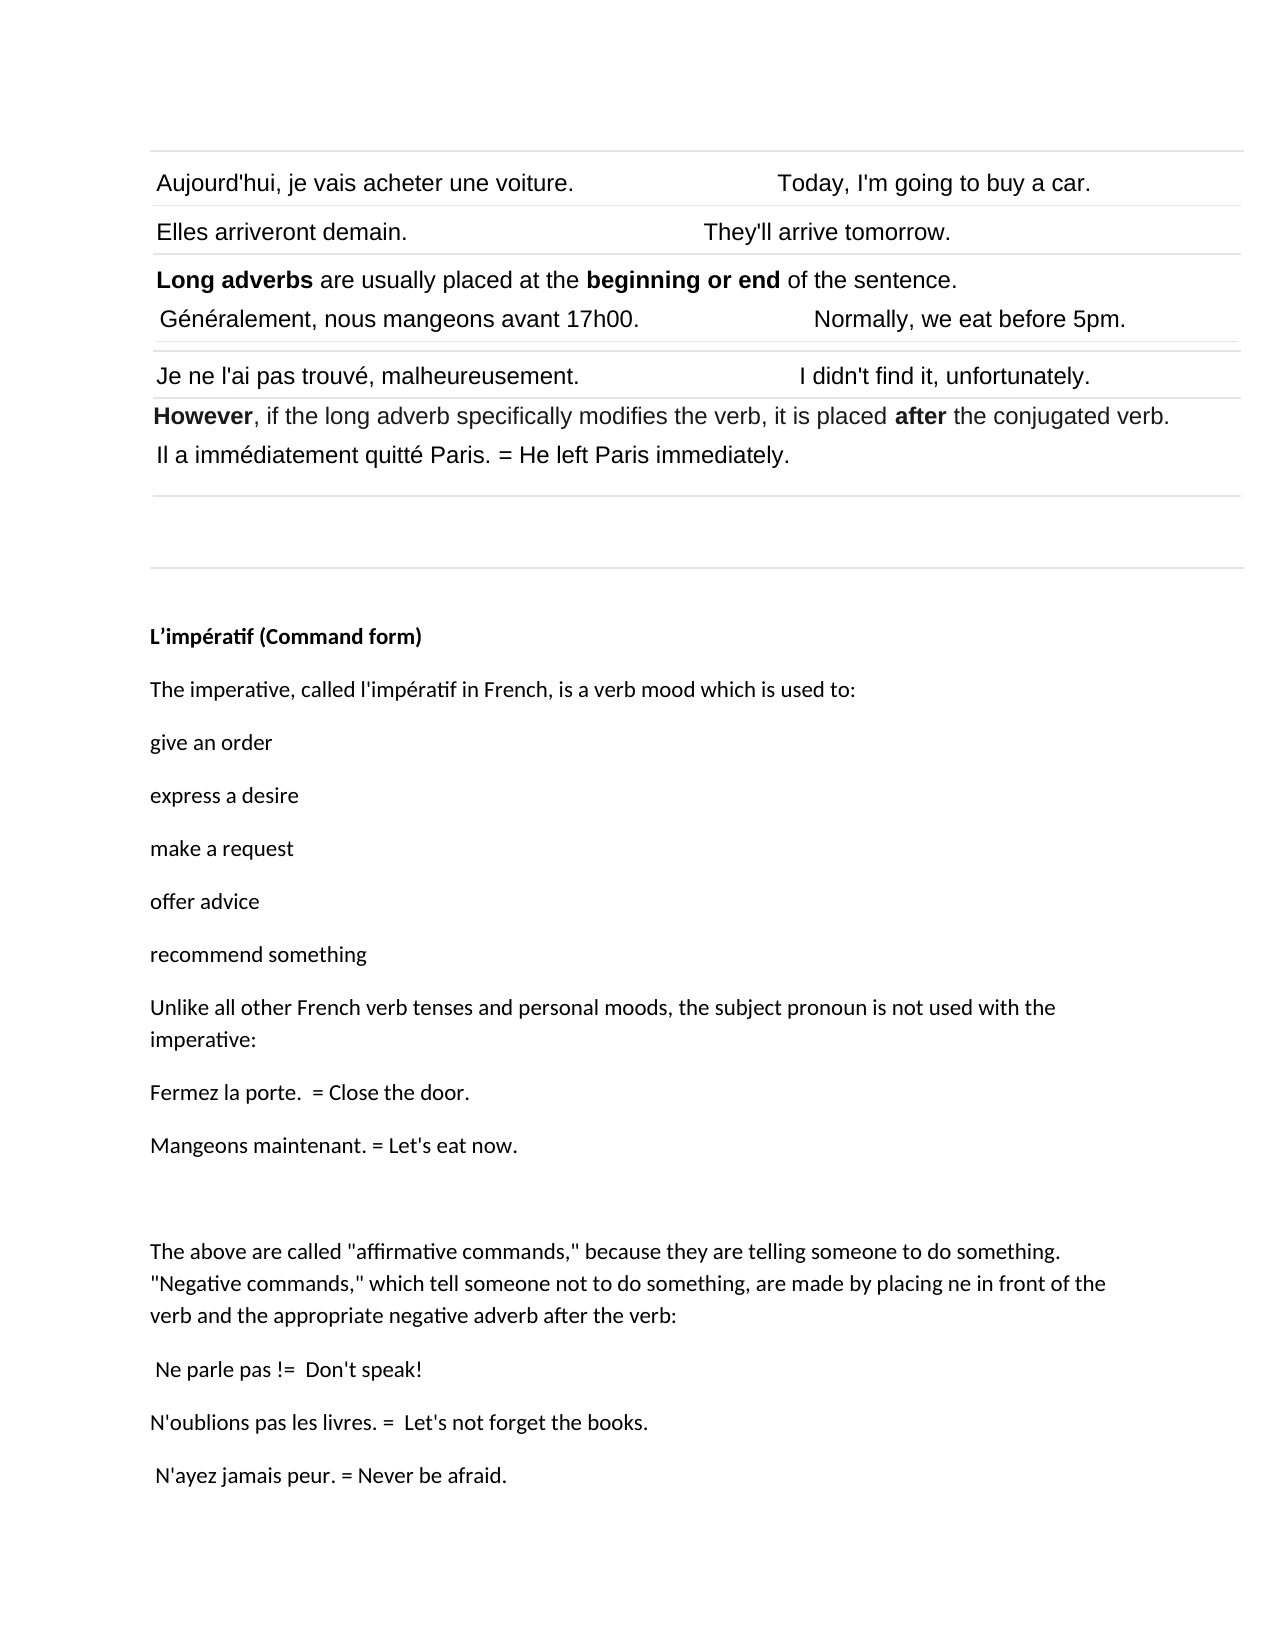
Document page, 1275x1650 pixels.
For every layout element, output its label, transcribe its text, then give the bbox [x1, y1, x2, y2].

text Mangeons maintenant. = Let's eat now. [150, 1131, 1125, 1159]
text Ne parle pas != Don't speak! [150, 1355, 1125, 1383]
text make a request [150, 834, 1125, 862]
text The above are called "affirmative commands," because they are telling someone to do something. "Negative commands," which tell someone not to do something, are made by placing ne in front of the verb and the appropriate negative adverb after the verb: [150, 1237, 1125, 1330]
text express a desire [150, 781, 1125, 809]
text offer advice [150, 887, 1125, 915]
text L’impératif (Command form) [150, 622, 1125, 650]
text N'ayez jamais peur. = Never be afraid. [150, 1461, 1125, 1489]
text recommend something [150, 940, 1125, 968]
text Unlike all other French verb tenses and personal moods, the subject pronoun is not used with the imperative: [150, 993, 1125, 1053]
text N'oublions pas les livres. = Let's not forget the books. [150, 1408, 1125, 1436]
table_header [150, 152, 1244, 567]
text Fermez la porte. = Close the door. [150, 1078, 1125, 1106]
text give an order [150, 728, 1125, 756]
text The imperative, called l'impératif in French, is a verb mood which is used to: [150, 675, 1125, 703]
